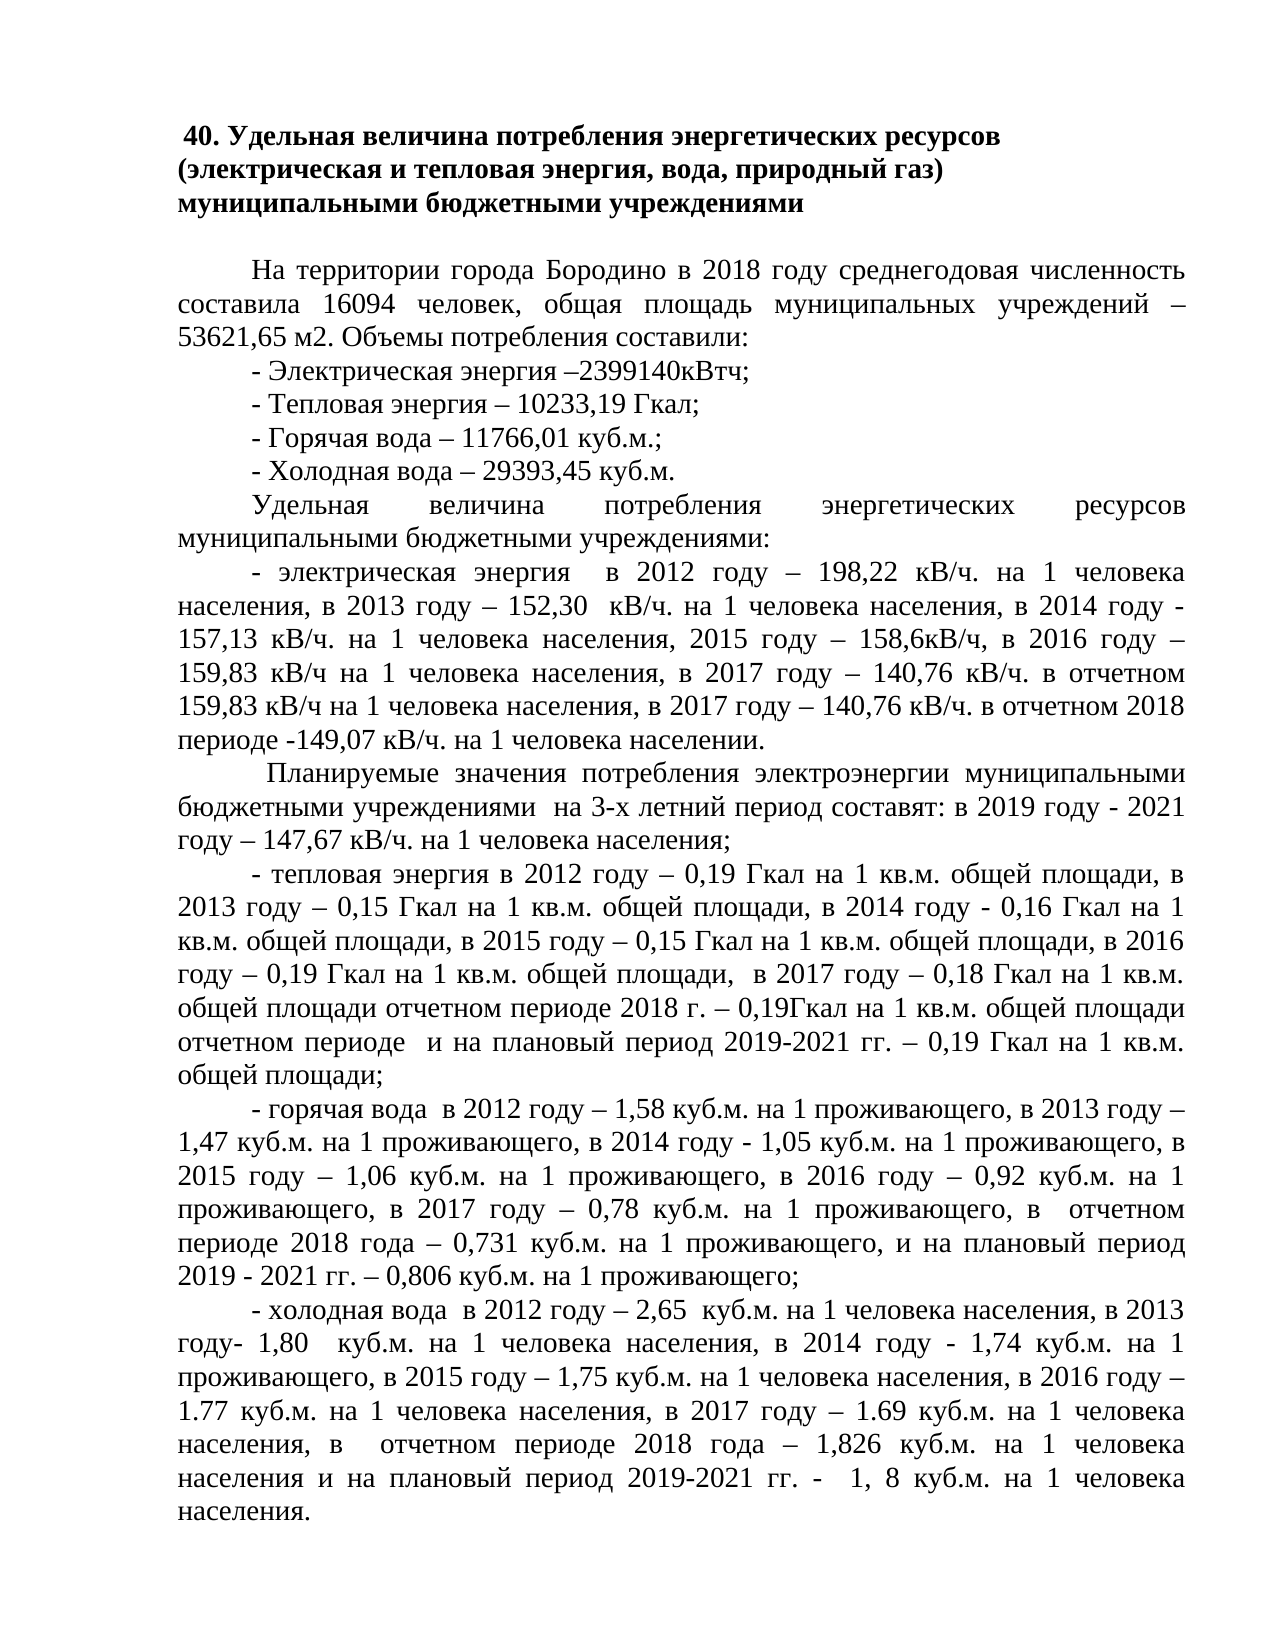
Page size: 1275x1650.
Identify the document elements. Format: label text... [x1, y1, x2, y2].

text - тепловая энергия в 2012 году – 0,19 Гкал на 1 кв.м. общей площади, в 2013 году – 0,15 Гкал на 1 кв.м. общей площади, в 2014 году - 0,16 Гкал на 1 кв.м. общей площади, в 2015 году – 0,15 Гкал на 1 кв.м. общей площади, в 2016 году – 0,19 Гкал на 1 кв.м. общей площади, в 2017 году – 0,18 Гкал на 1 кв.м. общей площади отчетном периоде 2018 г. – 0,19Гкал на 1 кв.м. общей площади отчетном периоде и на плановый период 2019-2021 гг. – 0,19 Гкал на 1 кв.м. общей площади; [177, 856, 1186, 1091]
text - Холодная вода – 29393,45 куб.м. [177, 453, 1186, 487]
text На территории города Бородино в 2018 году среднегодовая численность составила 16094 человек, общая площадь муниципальных учреждений – 53621,65 м2. Объемы потребления составили: [177, 252, 1186, 353]
text 40. Удельная величина потребления энергетических ресурсов (электрическая и тепловая энергия, вода, природный газ) муниципальными бюджетными учреждениями [177, 118, 1186, 219]
text - электрическая энергия в 2012 году – 198,22 кВ/ч. на 1 человека населения, в 2013 году – 152,30 кВ/ч. на 1 человека населения, в 2014 году - 157,13 кВ/ч. на 1 человека населения, 2015 году – 158,6кВ/ч, в 2016 году – 159,83 кВ/ч на 1 человека населения, в 2017 году – 140,76 кВ/ч. в отчетном 159,83 кВ/ч на 1 человека населения, в 2017 году – 140,76 кВ/ч. в отчетном 2018 периоде -149,07 кВ/ч. на 1 человека населении. [177, 554, 1186, 755]
text Планируемые значения потребления электроэнергии муниципальными бюджетными учреждениями на 3-х летний период составят: в 2019 году - 2021 году – 147,67 кВ/ч. на 1 человека населения; [177, 755, 1186, 856]
text - Электрическая энергия –2399140кВтч; [177, 353, 1186, 386]
text - Тепловая энергия – 10233,19 Гкал; [177, 386, 1186, 420]
text - холодная вода в 2012 году – 2,65 куб.м. на 1 человека населения, в 2013 году- 1,80 куб.м. на 1 человека населения, в 2014 году - 1,74 куб.м. на 1 проживающего, в 2015 году – 1,75 куб.м. на 1 человека населения, в 2016 году – 1.77 куб.м. на 1 человека населения, в 2017 году – 1.69 куб.м. на 1 человека населения, в отчетном периоде 2018 года – 1,826 куб.м. на 1 человека населения и на плановый период 2019-2021 гг. - 1, 8 куб.м. на 1 человека населения. [177, 1292, 1186, 1527]
text Удельная величина потребления энергетических ресурсов муниципальными бюджетными учреждениями: [177, 487, 1186, 554]
text - Горячая вода – 11766,01 куб.м.; [177, 420, 1186, 453]
text - горячая вода в 2012 году – 1,58 куб.м. на 1 проживающего, в 2013 году – 1,47 куб.м. на 1 проживающего, в 2014 году - 1,05 куб.м. на 1 проживающего, в 2015 году – 1,06 куб.м. на 1 проживающего, в 2016 году – 0,92 куб.м. на 1 проживающего, в 2017 году – 0,78 куб.м. на 1 проживающего, в отчетном периоде 2018 года – 0,731 куб.м. на 1 проживающего, и на плановый период 2019 - 2021 гг. – 0,806 куб.м. на 1 проживающего; [177, 1091, 1186, 1292]
